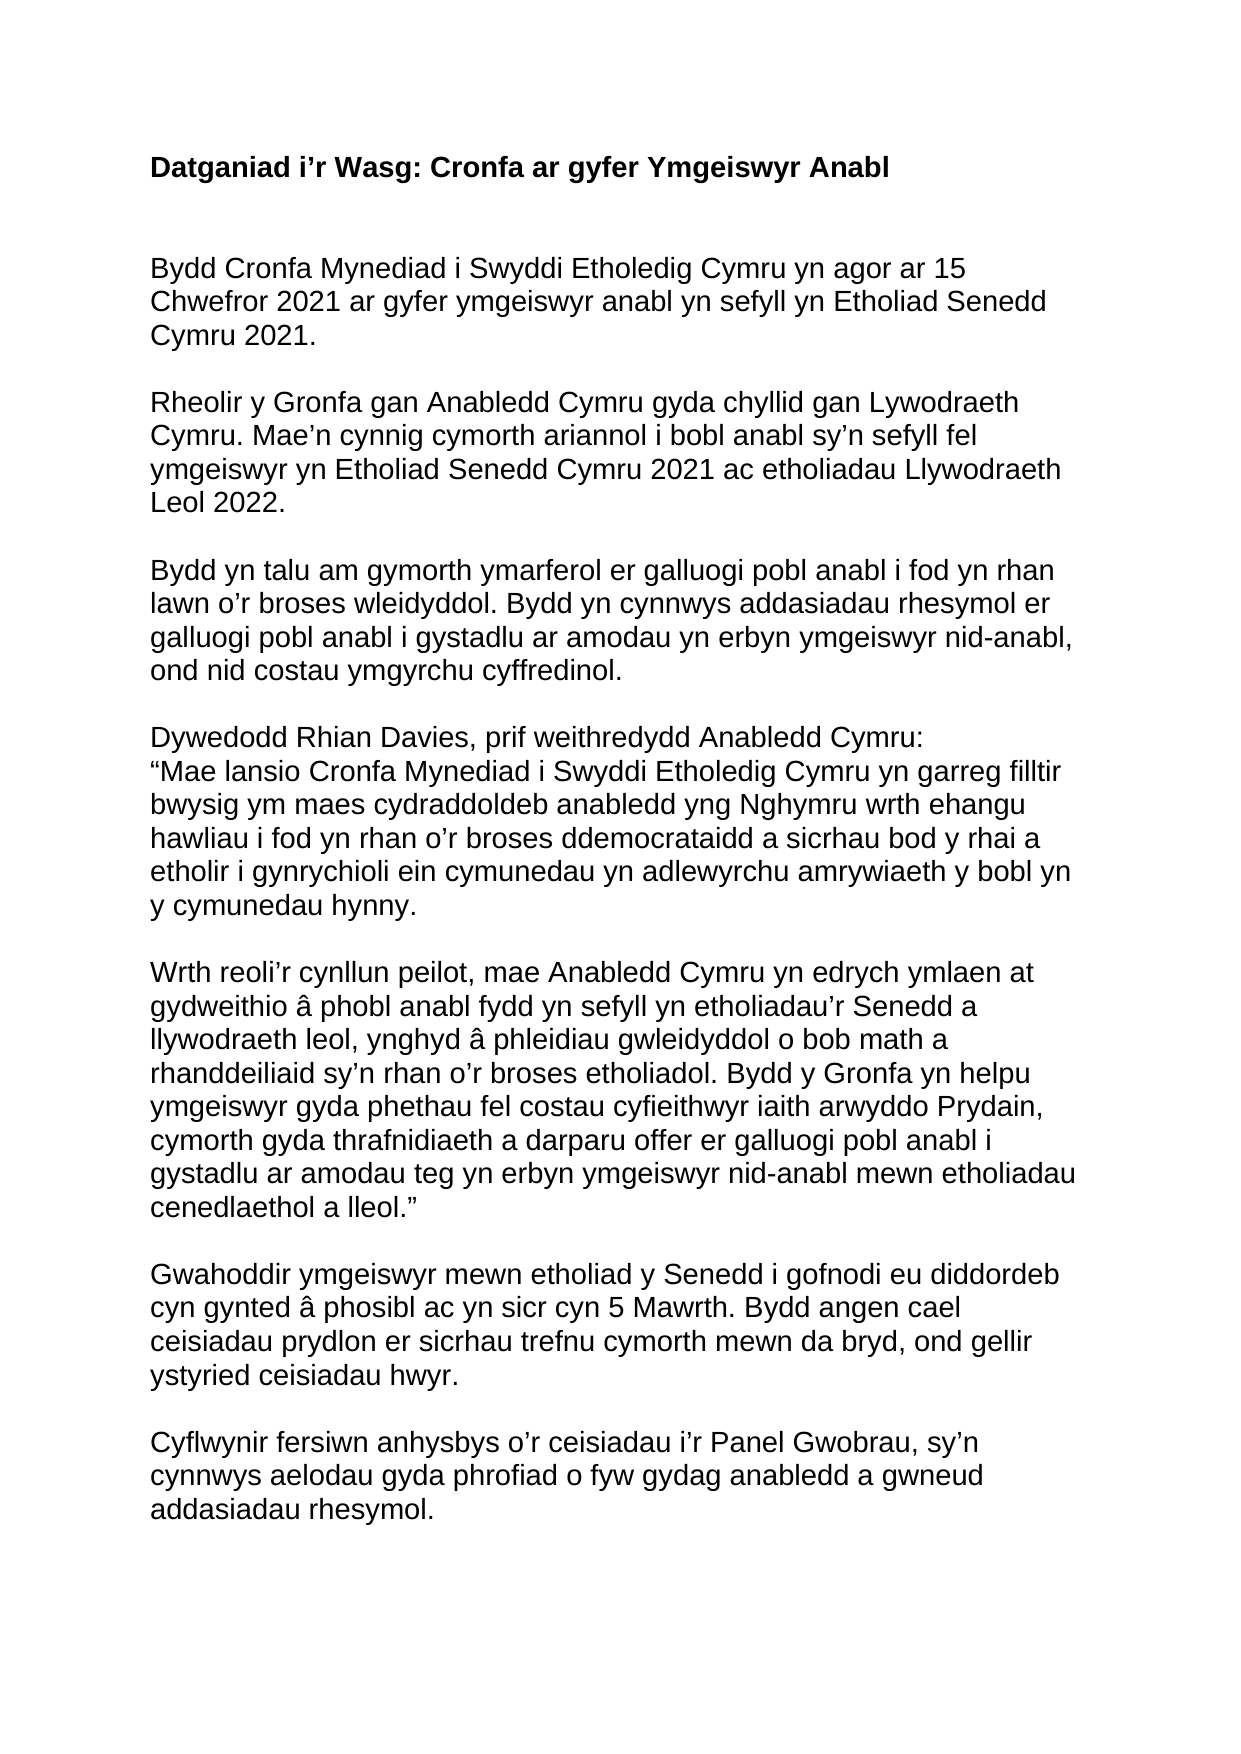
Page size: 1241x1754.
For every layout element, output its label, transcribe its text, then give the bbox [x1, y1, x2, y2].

text Gwahoddir ymgeiswyr mewn etholiad y Senedd i gofnodi eu diddordeb cyn gynted â phosibl ac yn sicr cyn 5 Mawrth. Bydd angen cael ceisiadau prydlon er sicrhau trefnu cymorth mewn da bryd, ond gellir ystyried ceisiadau hwyr. [150, 1257, 1090, 1391]
text Cyflwynir fersiwn anhysbys o’r ceisiadau i’r Panel Gwobrau, sy’n cynnwys aelodau gyda phrofiad o fyw gydag anabledd a gwneud addasiadau rhesymol. [150, 1424, 1090, 1525]
text Wrth reoli’r cynllun peilot, mae Anabledd Cymru yn edrych ymlaen at gydweithio â phobl anabl fydd yn sefyll yn etholiadau’r Senedd a llywodraeth leol, ynghyd â phleidiau gwleidyddol o bob math a rhanddeiliaid sy’n rhan o’r broses etholiadol. Bydd y Gronfa yn helpu ymgeiswyr gyda phethau fel costau cyfieithwyr iaith arwyddo Prydain, cymorth gyda thrafnidiaeth a darparu offer er galluogi pobl anabl i gystadlu ar amodau teg yn erbyn ymgeiswyr nid-anabl mewn etholiadau cenedlaethol a lleol.” [150, 955, 1090, 1223]
text Bydd yn talu am gymorth ymarferol er galluogi pobl anabl i fod yn rhan lawn o’r broses wleidyddol. Bydd yn cynnwys addasiadau rhesymol er galluogi pobl anabl i gystadlu ar amodau yn erbyn ymgeiswyr nid-anabl, ond nid costau ymgyrchu cyffredinol. [150, 552, 1090, 687]
text Dywedodd Rhian Davies, prif weithredydd Anabledd Cymru: [150, 720, 1090, 754]
text “Mae lansio Cronfa Mynediad i Swyddi Etholedig Cymru yn garreg filltir bwysig ym maes cydraddoldeb anabledd yng Nghymru wrth ehangu hawliau i fod yn rhan o’r broses ddemocrataidd a sicrhau bod y rhai a etholir i gynrychioli ein cymunedau yn adlewyrchu amrywiaeth y bobl yn y cymunedau hynny. [150, 754, 1090, 921]
text Datganiad i’r Wasg: Cronfa ar gyfer Ymgeiswyr Anabl [150, 150, 1090, 183]
text Bydd Cronfa Mynediad i Swyddi Etholedig Cymru yn agor ar 15 Chwefror 2021 ar gyfer ymgeiswyr anabl yn sefyll yn Etholiad Senedd Cymru 2021. [150, 251, 1090, 351]
text Rheolir y Gronfa gan Anabledd Cymru gyda chyllid gan Lywodraeth Cymru. Mae’n cynnig cymorth ariannol i bobl anabl sy’n sefyll fel ymgeiswyr yn Etholiad Senedd Cymru 2021 ac etholiadau Llywodraeth Leol 2022. [150, 385, 1090, 519]
